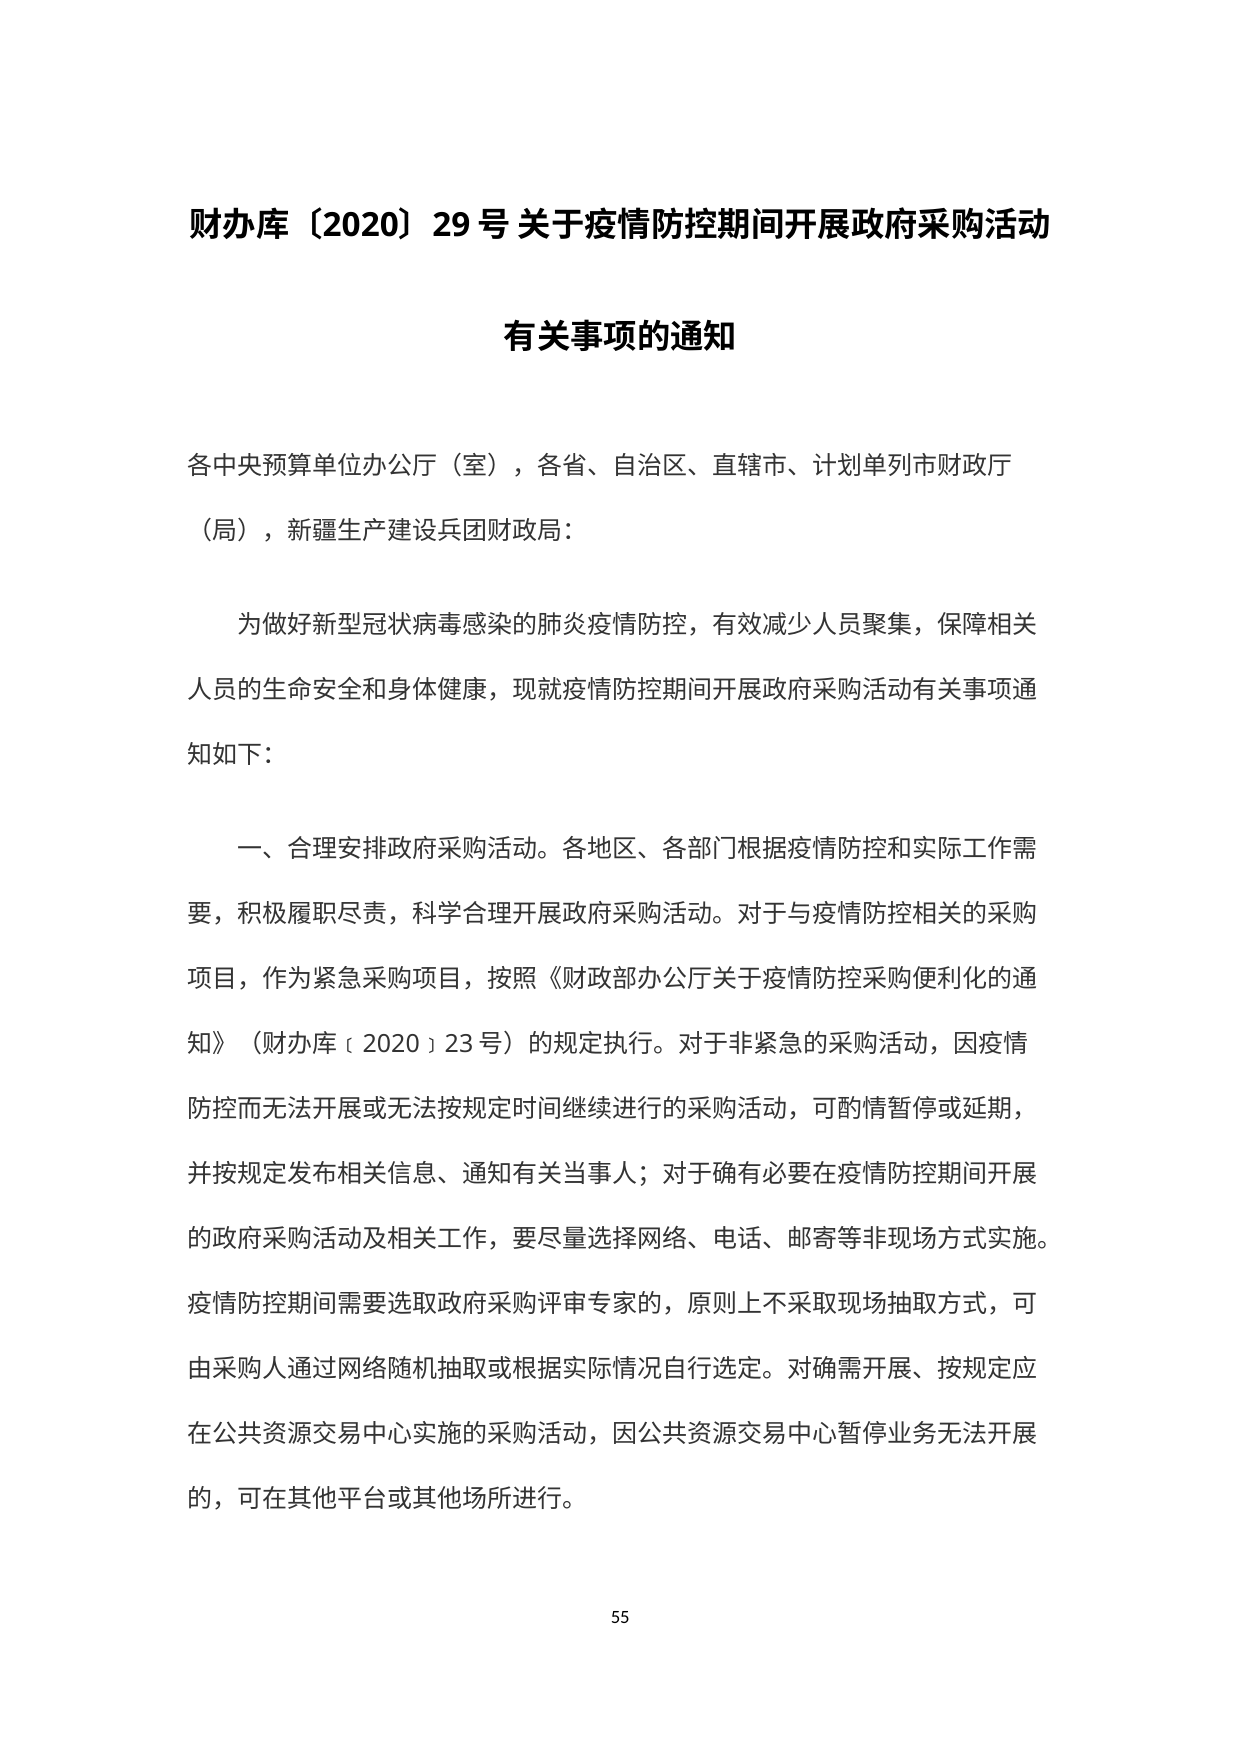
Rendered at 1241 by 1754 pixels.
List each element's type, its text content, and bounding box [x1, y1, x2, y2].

text 一、合理安排政府采购活动。各地区、各部门根据疫情防控和实际工作需要，积极履职尽责，科学合理开展政府采购活动。对于与疫情防控相关的采购项目，作为紧急采购项目，按照《财政部办公厅关于疫情防控采购便利化的通知》（财办库﹝2020﹞23号）的规定执行。对于非紧急的采购活动，因疫情防控而无法开展或无法按规定时间继续进行的采购活动，可酌情暂停或延期，并按规定发布相关信息、通知有关当事人；对于确有必要在疫情防控期间开展的政府采购活动及相关工作，要尽量选择网络、电话、邮寄等非现场方式实施。疫情防控期间需要选取政府采购评审专家的，原则上不采取现场抽取方式，可由采购人通过网络随机抽取或根据实际情况自行选定。对确需开展、按规定应在公共资源交易中心实施的采购活动，因公共资源交易中心暂停业务无法开展的，可在其他平台或其他场所进行。 [187, 814, 1053, 1529]
text 各中央预算单位办公厅（室），各省、自治区、直辖市、计划单列市财政厅（局），新疆生产建设兵团财政局： [187, 431, 1053, 561]
subtitle 财办库〔2020〕29号 关于疫情防控期间开展政府采购活动有关事项的通知 [187, 189, 1053, 366]
text 为做好新型冠状病毒感染的肺炎疫情防控，有效减少人员聚集，保障相关人员的生命安全和身体健康，现就疫情防控期间开展政府采购活动有关事项通知如下： [187, 590, 1053, 785]
